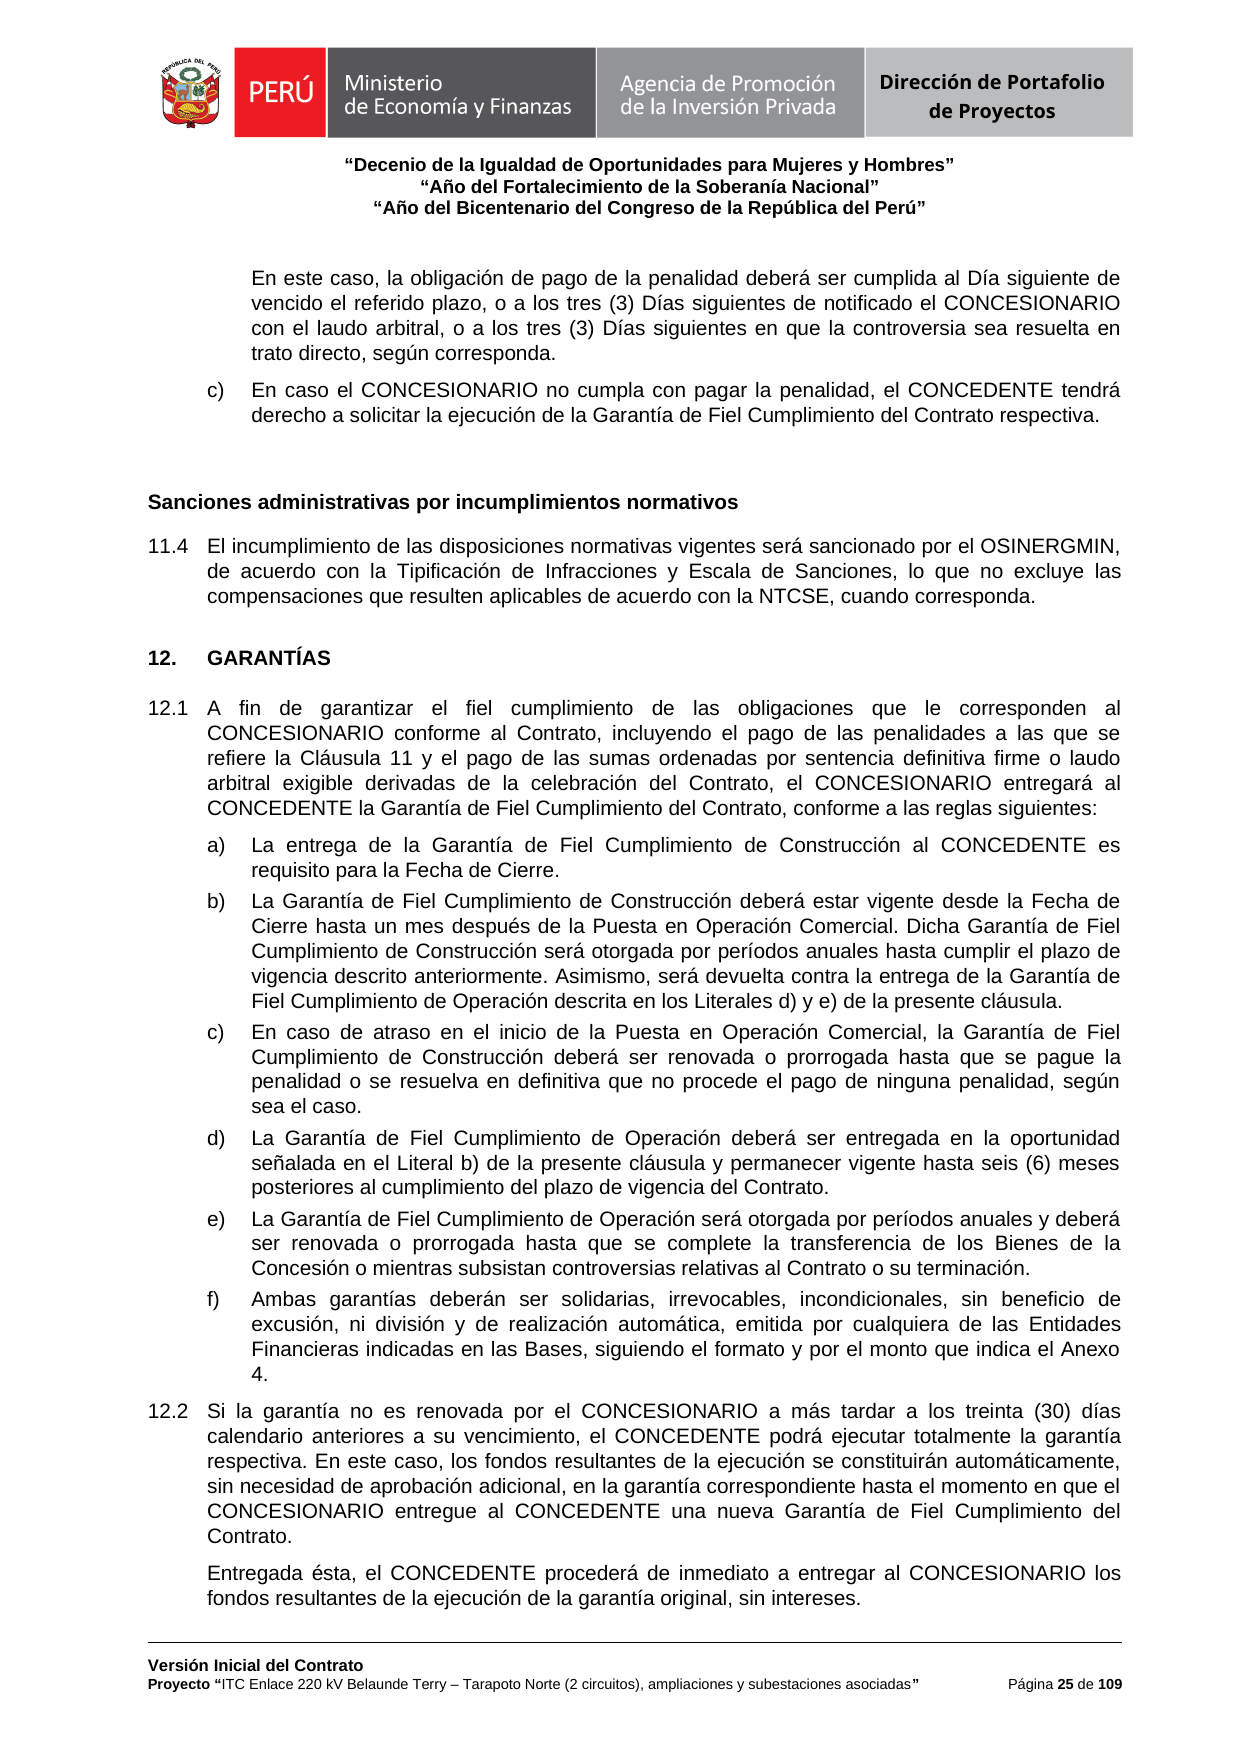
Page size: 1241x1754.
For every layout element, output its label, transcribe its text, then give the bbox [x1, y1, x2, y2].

list La entrega de la Garantía de Fiel Cumplimiento de Construcción al CONCEDENTE es requisito para la Fecha de Cierre. [207, 833, 1122, 882]
picture [147, 37, 1158, 219]
text Entregada ésta, el CONCEDENTE procederá de inmediato a entregar al CONCESIONARIO los fondos resultantes de la ejecución de la garantía original, sin intereses. [207, 1561, 1122, 1610]
text Sanciones administrativas por incumplimientos normativos [148, 490, 1122, 514]
list El incumplimiento de las disposiciones normativas vigentes será sancionado por el OSINERGMIN, de acuerdo con la Tipificación de Infracciones y Escala de Sanciones, lo que no excluye las compensaciones que resulten aplicables de acuerdo con la NTCSE, cuando corresponda. [148, 534, 1122, 607]
text En este caso, la obligación de pago de la penalidad deberá ser cumplida al Día siguiente de vencido el referido plazo, o a los tres (3) Días siguientes de notificado el CONCESIONARIO con el laudo arbitral, o a los tres (3) Días siguientes en que la controversia sea resuelta en trato directo, según corresponda. [251, 266, 1122, 364]
list La Garantía de Fiel Cumplimiento de Construcción deberá estar vigente desde la Fecha de Cierre hasta un mes después de la Puesta en Operación Comercial. Dicha Garantía de Fiel Cumplimiento de Construcción será otorgada por períodos anuales hasta cumplir el plazo de vigencia descrito anteriormente. Asimismo, será devuelta contra la entrega de la Garantía de Fiel Cumplimiento de Operación descrita en los Literales d) y e) de la presente cláusula. [207, 889, 1122, 1012]
list La Garantía de Fiel Cumplimiento de Operación deberá ser entregada en la oportunidad señalada en el Literal b) de la presente cláusula y permanecer vigente hasta seis (6) meses posteriores al cumplimiento del plazo de vigencia del Contrato. [207, 1125, 1122, 1199]
list A fin de garantizar el fiel cumplimiento de las obligaciones que le corresponden al CONCESIONARIO conforme al Contrato, incluyendo el pago de las penalidades a las que se refiere la Cláusula 11 y el pago de las sumas ordenadas por sentencia definitiva firme o laudo arbitral exigible derivadas de la celebración del Contrato, el CONCESIONARIO entregará al CONCEDENTE la Garantía de Fiel Cumplimiento del Contrato, conforme a las reglas siguientes: [148, 696, 1122, 819]
list Ambas garantías deberán ser solidarias, irrevocables, incondicionales, sin beneficio de excusión, ni división y de realización automática, emitida por cualquiera de las Entidades Financieras indicadas en las Bases, siguiendo el formato y por el monto que indica el Anexo 4. [207, 1287, 1122, 1386]
list La Garantía de Fiel Cumplimiento de Operación será otorgada por períodos anuales y deberá ser renovada o prorrogada hasta que se complete la transferencia de los Bienes de la Concesión o mientras subsistan controversias relativas al Contrato o su terminación. [207, 1206, 1122, 1280]
list En caso el CONCESIONARIO no cumpla con pagar la penalidad, el CONCEDENTE tendrá derecho a solicitar la ejecución de la Garantía de Fiel Cumplimiento del Contrato respectiva. [207, 378, 1122, 427]
list GARANTÍAS [148, 646, 1122, 670]
list Si la garantía no es renovada por el CONCESIONARIO a más tardar a los treinta (30) días calendario anteriores a su vencimiento, el CONCEDENTE podrá ejecutar totalmente la garantía respectiva. En este caso, los fondos resultantes de la ejecución se constituirán automáticamente, sin necesidad de aprobación adicional, en la garantía correspondiente hasta el momento en que el CONCESIONARIO entregue al CONCEDENTE una nueva Garantía de Fiel Cumplimiento del Contrato. [148, 1399, 1122, 1548]
list En caso de atraso en el inicio de la Puesta en Operación Comercial, la Garantía de Fiel Cumplimiento de Construcción deberá ser renovada o prorrogada hasta que se pague la penalidad o se resuelva en definitiva que no procede el pago de ninguna penalidad, según sea el caso. [207, 1019, 1122, 1118]
